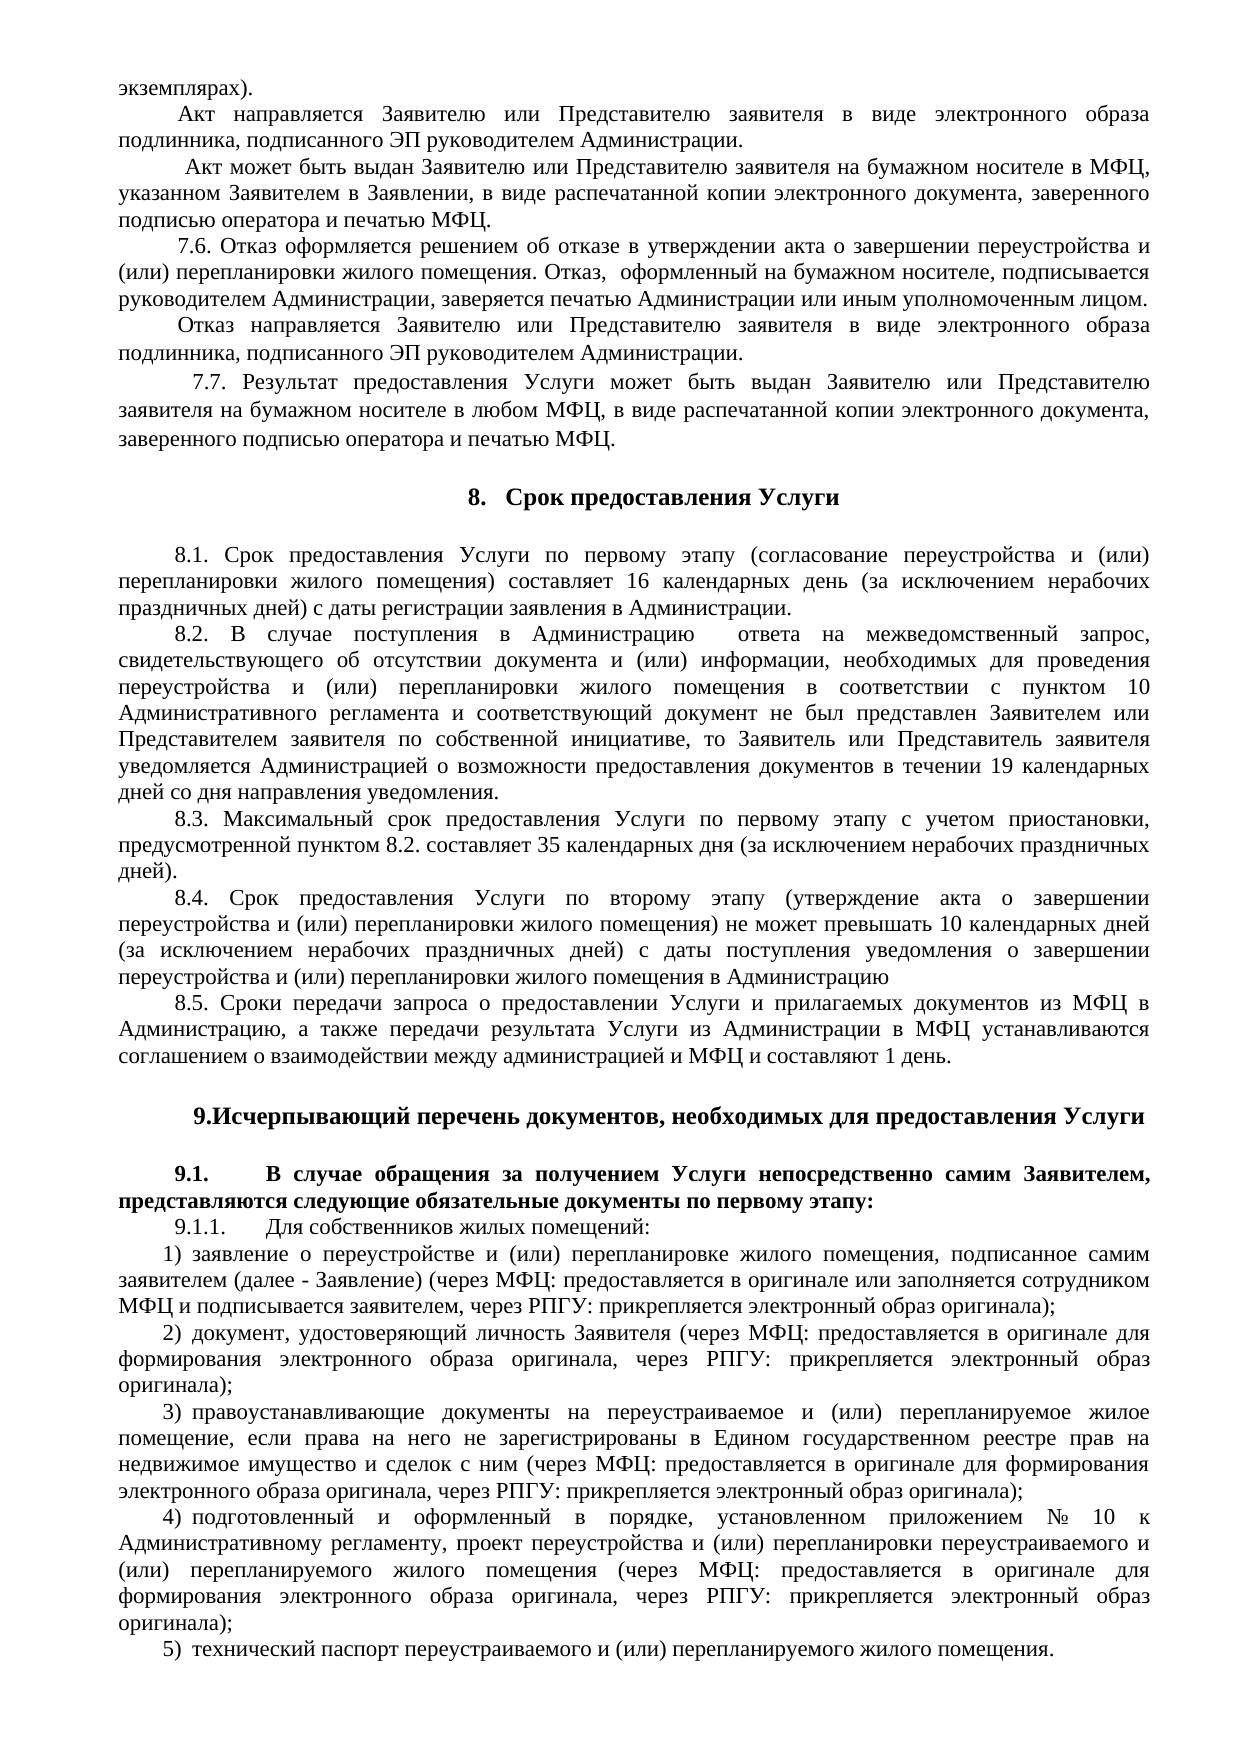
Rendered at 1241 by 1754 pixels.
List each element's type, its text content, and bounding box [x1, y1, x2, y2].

list заявление о переустройстве и (или) перепланировке жилого помещения, подписанное самим заявителем (далее - Заявление) (через МФЦ: предоставляется в оригинале или заполняется сотрудником МФЦ и подписывается заявителем, через РПГУ: прикрепляется электронный образ оригинала); [118, 1239, 1152, 1319]
text 9.1.1. Для собственников жилых помещений: [118, 1213, 1152, 1239]
list Срок предоставления Услуги [156, 482, 1152, 510]
text 8.4. Срок предоставления Услуги по второму этапу (утверждение акта о завершении переустройства и (или) перепланировки жилого помещения) не может превышать 10 календарных дней (за исключением нерабочих праздничных дней) с даты поступления уведомления о завершении переустройства и (или) перепланировки жилого помещения в Администрацию [118, 884, 1152, 989]
text Акт может быть выдан Заявителю или Представителю заявителя на бумажном носителе в МФЦ, указанном Заявителем в Заявлении, в виде распечатанной копии электронного документа, заверенного подписью оператора и печатью МФЦ. [118, 153, 1152, 232]
list технический паспорт переустраиваемого и (или) перепланируемого жилого помещения. [118, 1635, 1152, 1661]
list документ, удостоверяющий личность Заявителя (через МФЦ: предоставляется в оригинале для формирования электронного образа оригинала, через РПГУ: прикрепляется электронный образ оригинала); [118, 1319, 1152, 1398]
text 8.2. В случае поступления в Администрацию ответа на межведомственный запрос, свидетельствующего об отсутствии документа и (или) информации, необходимых для проведения переустройства и (или) перепланировки жилого помещения в соответствии с пунктом 10 Административного регламента и соответствующий документ не был представлен Заявителем или Представителем заявителя по собственной инициативе, то Заявитель или Представитель заявителя уведомляется Администрацией о возможности предоставления документов в течении 19 календарных дней со дня направления уведомления. [118, 620, 1152, 804]
text 8.1. Срок предоставления Услуги по первому этапу (согласование переустройства и (или) перепланировки жилого помещения) составляет 16 календарных день (за исключением нерабочих праздничных дней) с даты регистрации заявления в Администрации. [118, 541, 1152, 620]
text 8.5. Сроки передачи запроса о предоставлении Услуги и прилагаемых документов из МФЦ в Администрацию, а также передачи результата Услуги из Администрации в МФЦ устанавливаются соглашением о взаимодействии между администрацией и МФЦ и составляют 1 день. [118, 989, 1152, 1068]
text 7.7. Результат предоставления Услуги может быть выдан Заявителю или Представителю заявителя на бумажном носителе в любом МФЦ, в виде распечатанной копии электронного документа, заверенного подписью оператора и печатью МФЦ. [118, 368, 1152, 451]
text 8.3. Максимальный срок предоставления Услуги по первому этапу с учетом приостановки, предусмотренной пунктом 8.2. составляет 35 календарных дня (за исключением нерабочих праздничных дней). [118, 804, 1152, 884]
list Отказ направляется Заявителю или Представителю заявителя в виде электронного образа подлинника, подписанного ЭП руководителем Администрации. [118, 311, 1152, 366]
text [118, 74, 1152, 100]
list 7.6. Отказ оформляется решением об отказе в утверждении акта о завершении переустройства и (или) перепланировки жилого помещения. Отказ, оформленный на бумажном носителе, подписывается руководителем Администрации, заверяется печатью Администрации или иным уполномоченным лицом. [118, 232, 1152, 311]
text Акт направляется Заявителю или Представителю заявителя в виде электронного образа подлинника, подписанного ЭП руководителем Администрации. [118, 100, 1152, 153]
list подготовленный и оформленный в порядке, установленном приложением № 10 к Административному регламенту, проект переустройства и (или) перепланировки переустраиваемого и (или) перепланируемого жилого помещения (через МФЦ: предоставляется в оригинале для формирования электронного образа оригинала, через РПГУ: прикрепляется электронный образ оригинала); [118, 1503, 1152, 1635]
text 9.1. В случае обращения за получением Услуги непосредственно самим Заявителем, представляются следующие обязательные документы по первому этапу: [118, 1161, 1152, 1213]
text 9.Исчерпывающий перечень документов, необходимых для предоставления Услуги [118, 1101, 1152, 1130]
